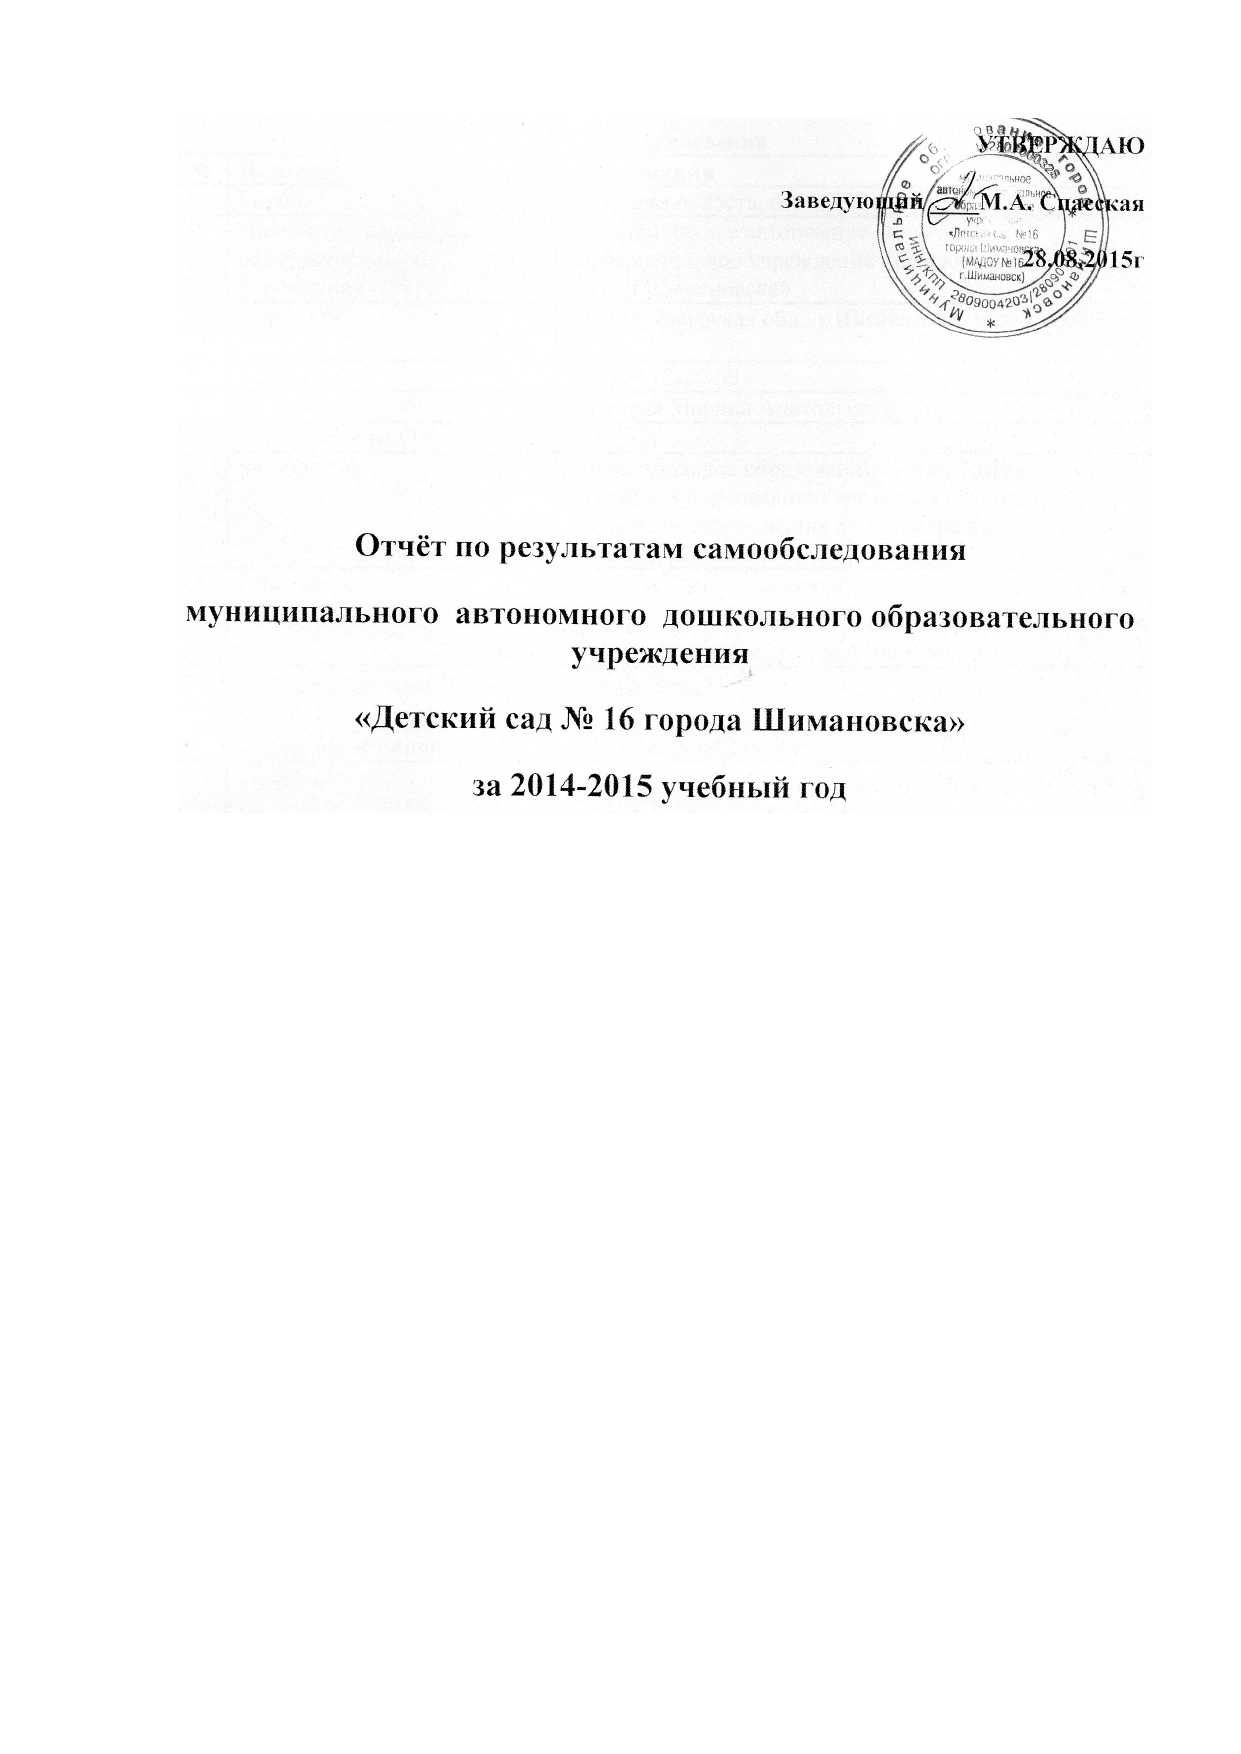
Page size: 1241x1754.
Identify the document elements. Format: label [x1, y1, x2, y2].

picture [177, 118, 1152, 813]
